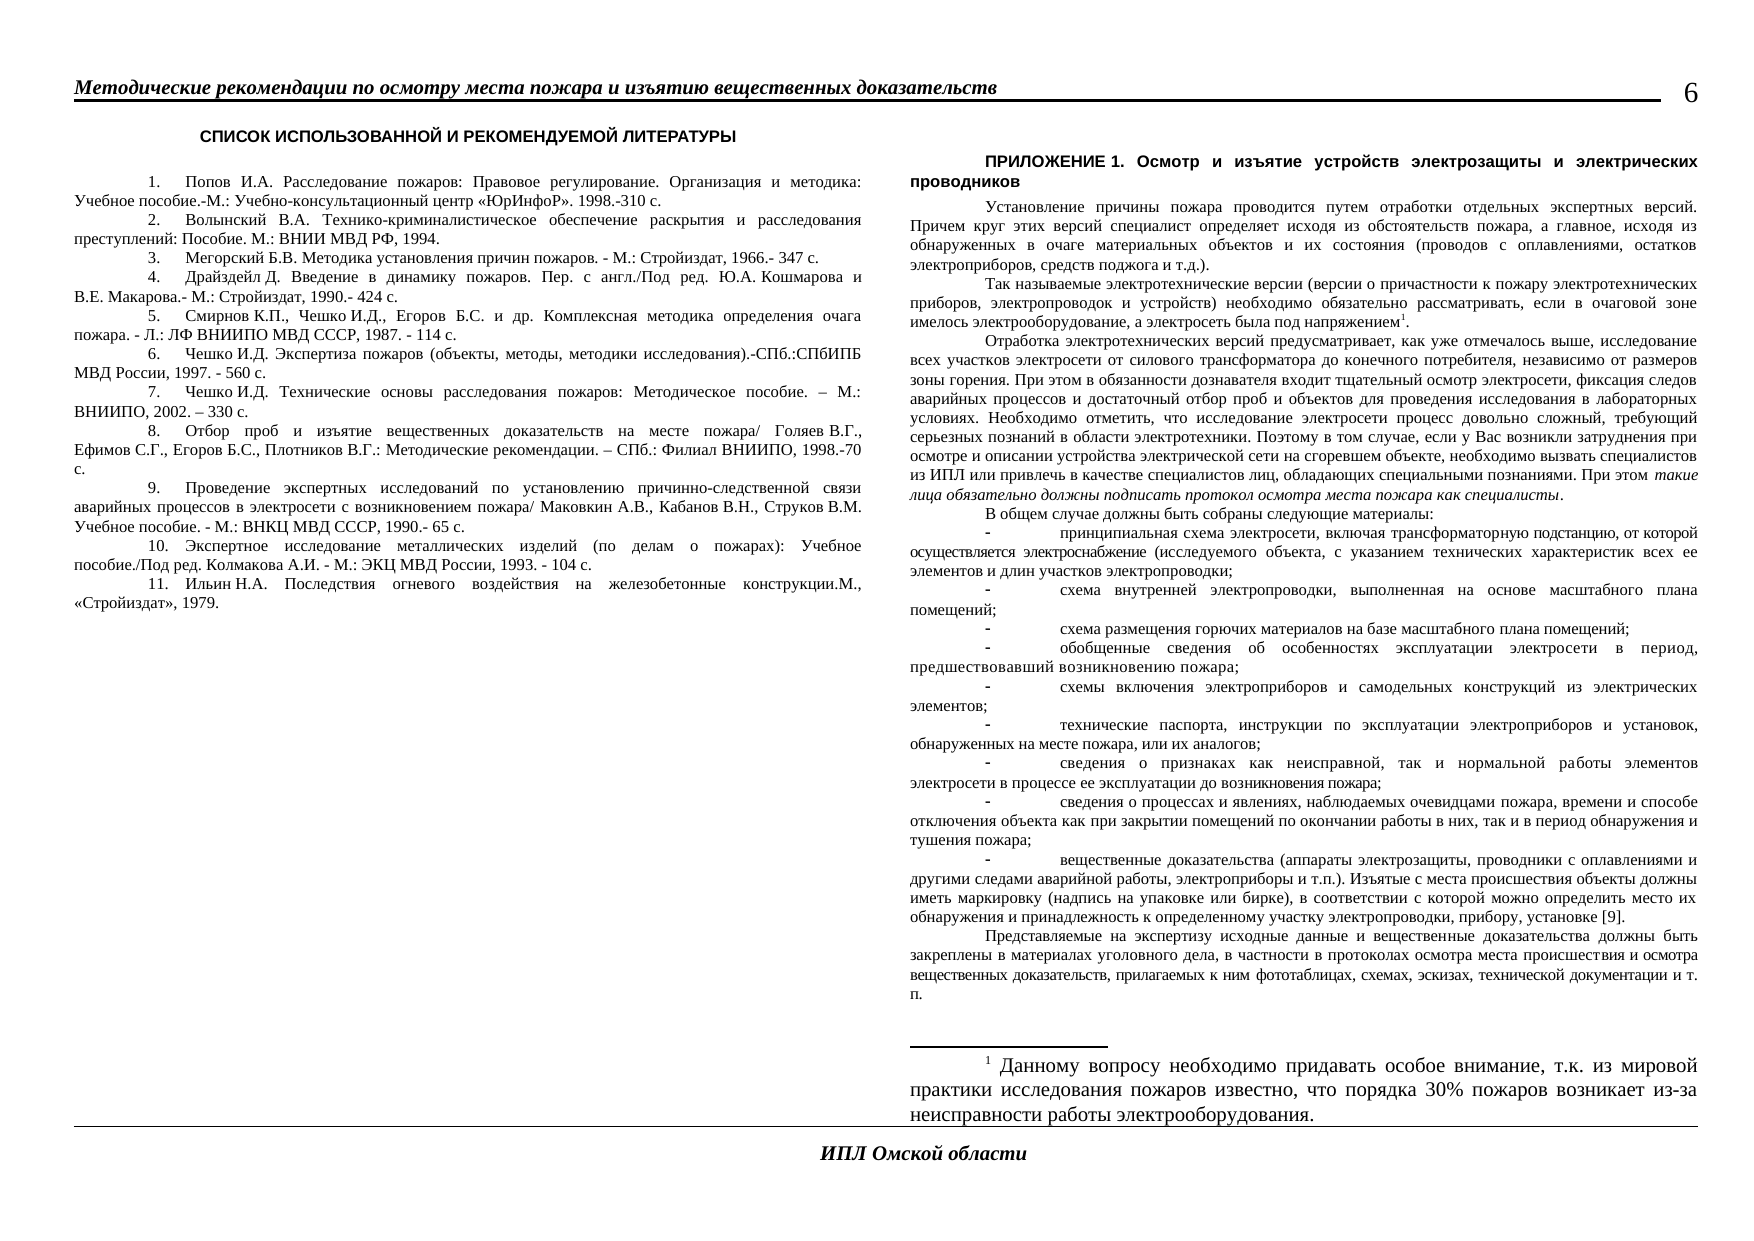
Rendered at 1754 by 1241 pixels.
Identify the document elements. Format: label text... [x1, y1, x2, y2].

text Установление причины пожара проводится путем отработки отдельных экспертных версий. Причем круг этих версий специалист определяет исходя из обстоятельств пожара, а главное, исходя из обнаруженных в очаге материальных объектов и их состояния (проводов с оплавлениями, остатков электроприборов, средств поджога и т.д.). [910, 197, 1698, 273]
text Отработка электротехнических версий предусматривает, как уже отмечалось выше, исследование всех участков электросети от силового трансформатора до конечного потребителя, независимо от размеров зоны горения. При этом в обязанности дознавателя входит тщательный осмотр электросети, фиксация следов аварийных процессов и достаточный отбор проб и объектов для проведения исследования в лабораторных условиях. Необходимо отметить, что исследование электросети процесс довольно сложный, требующий серьезных познаний в области электротехники. Поэтому в том случае, если у Вас возникли затруднения при осмотре и описании устройства электрической сети на сгоревшем объекте, необходимо вызвать специалистов из ИПЛ или привлечь в качестве специалистов лиц, обладающих специальными познаниями. При этом такие лица обязательно должны подписать протокол осмотра места пожара как специалисты. [910, 331, 1698, 503]
list Смирнов К.П., Чешко И.Д., Егоров Б.С. и др. Комплексная методика определения очага пожара. - Л.: ЛФ ВНИИПО МВД СССР, 1987. - 114 с. [74, 306, 862, 344]
subtitle ПРИЛОЖЕНИЕ 1. Осмотр и изъятие устройств электрозащиты и электрических проводников [910, 152, 1698, 191]
text Так называемые электротехнические версии (версии о причастности к пожару электротехнических приборов, электропроводок и устройств) необходимо обязательно рассматривать, если в очаговой зоне имелось электрооборудование, а электросеть была под напряжением. [910, 273, 1698, 331]
text схема размещения горючих материалов на базе масштабного плана помещений; [910, 619, 1698, 638]
list Волынский В.А. Технико-криминалистическое обеспечение раскрытия и расследования преступлений: Пособие. М.: ВНИИ МВД РФ, 1994. [74, 210, 862, 248]
text сведения о признаках как неисправной, так и нормальной работы элементов электросети в процессе ее эксплуатации до возникновения пожара; [910, 753, 1698, 792]
list Чешко И.Д. Экспертиза пожаров (объекты, методы, методики исследования).-СПб.:СПбИПБ МВД России, 1997. - 560 с. [74, 344, 862, 382]
list Драйздейл Д. Введение в динамику пожаров. Пер. с англ./Под ред. Ю.А. Кошмарова и В.Е. Макарова.- М.: Стройиздат, 1990.- 424 с. [74, 267, 862, 306]
subtitle список использованной и рекомендуемой литературы [74, 127, 862, 146]
text Представляемые на экспертизу исходные данные и вещественные доказательства должны быть закреплены в материалах уголовного дела, в частности в протоколах осмотра места происшествия и осмотра вещественных доказательств, прилагаемых к ним фототаблицах, схемах, эскизах, технической документации и т. п. [910, 926, 1698, 1003]
text В общем случае должны быть собраны следующие материалы: [910, 503, 1698, 523]
list Экспертное исследование металлических изделий (по делам о пожарах): Учебное пособие./Под ред. Колмакова А.И. - М.: ЭКЦ МВД России, 1993. - 104 с. [74, 536, 862, 574]
list Мегорский Б.В. Методика установления причин пожаров. - М.: Стройиздат, 1966.- 347 с. [74, 248, 862, 267]
text схема внутренней электропроводки, выполненная на основе масштабного плана помещений; [910, 580, 1698, 619]
text принципиальная схема электросети, включая трансформаторную подстанцию, от которой осуществляется электроснабжение (исследуемого объекта, с указанием технических характеристик всех ее элементов и длин участков электропроводки; [910, 523, 1698, 580]
text схемы включения электроприборов и самодельных конструкций из электрических элементов; [910, 676, 1698, 715]
list Проведение экспертных исследований по установлению причинно-следственной связи аварийных процессов в электросети с возникновением пожара/ Маковкин А.В., Кабанов В.Н., Струков В.М. Учебное пособие. - М.: ВНКЦ МВД СССР, 1990.- 65 с. [74, 478, 862, 536]
list Чешко И.Д. Технические основы расследования пожаров: Методическое пособие. – М.: ВНИИПО, 2002. – 330 с. [74, 382, 862, 421]
text обобщенные сведения об особенностях эксплуатации электросети в период, предшествовавший возникновению пожара; [910, 638, 1698, 676]
text технические паспорта, инструкции по эксплуатации электроприборов и установок, обнаруженных на месте пожара, или их аналогов; [910, 715, 1698, 753]
list Ильин Н.А. Последствия огневого воздействия на железобетонные конструкции.М., «Стройиздат», 1979. [74, 574, 862, 612]
list Попов И.А. Расследование пожаров: Правовое регулирование. Организация и методика: Учебное пособие.-М.: Учебно-консультационный центр «ЮрИнфоР». 1998.-310 с. [74, 171, 862, 210]
text вещественные доказательства (аппараты электрозащиты, проводники с оплавлениями и другими следами аварийной работы, электроприборы и т.п.). Изъятые с места происшествия объекты должны иметь маркировку (надпись на упаковке или бирке), в соответствии с которой можно определить место их обнаружения и принадлежность к определенному участку электропроводки, прибору, установке [9]. [910, 849, 1698, 926]
text сведения о процессах и явлениях, наблюдаемых очевидцами пожара, времени и способе отключения объекта как при закрытии помещений по окончании работы в них, так и в период обнаружения и тушения пожара; [910, 792, 1698, 849]
list Отбор проб и изъятие вещественных доказательств на месте пожара/ Голяев В.Г., Ефимов С.Г., Егоров Б.С., Плотников В.Г.: Методические рекомендации. – СПб.: Филиал ВНИИПО, 1998.-70 с. [74, 421, 862, 478]
